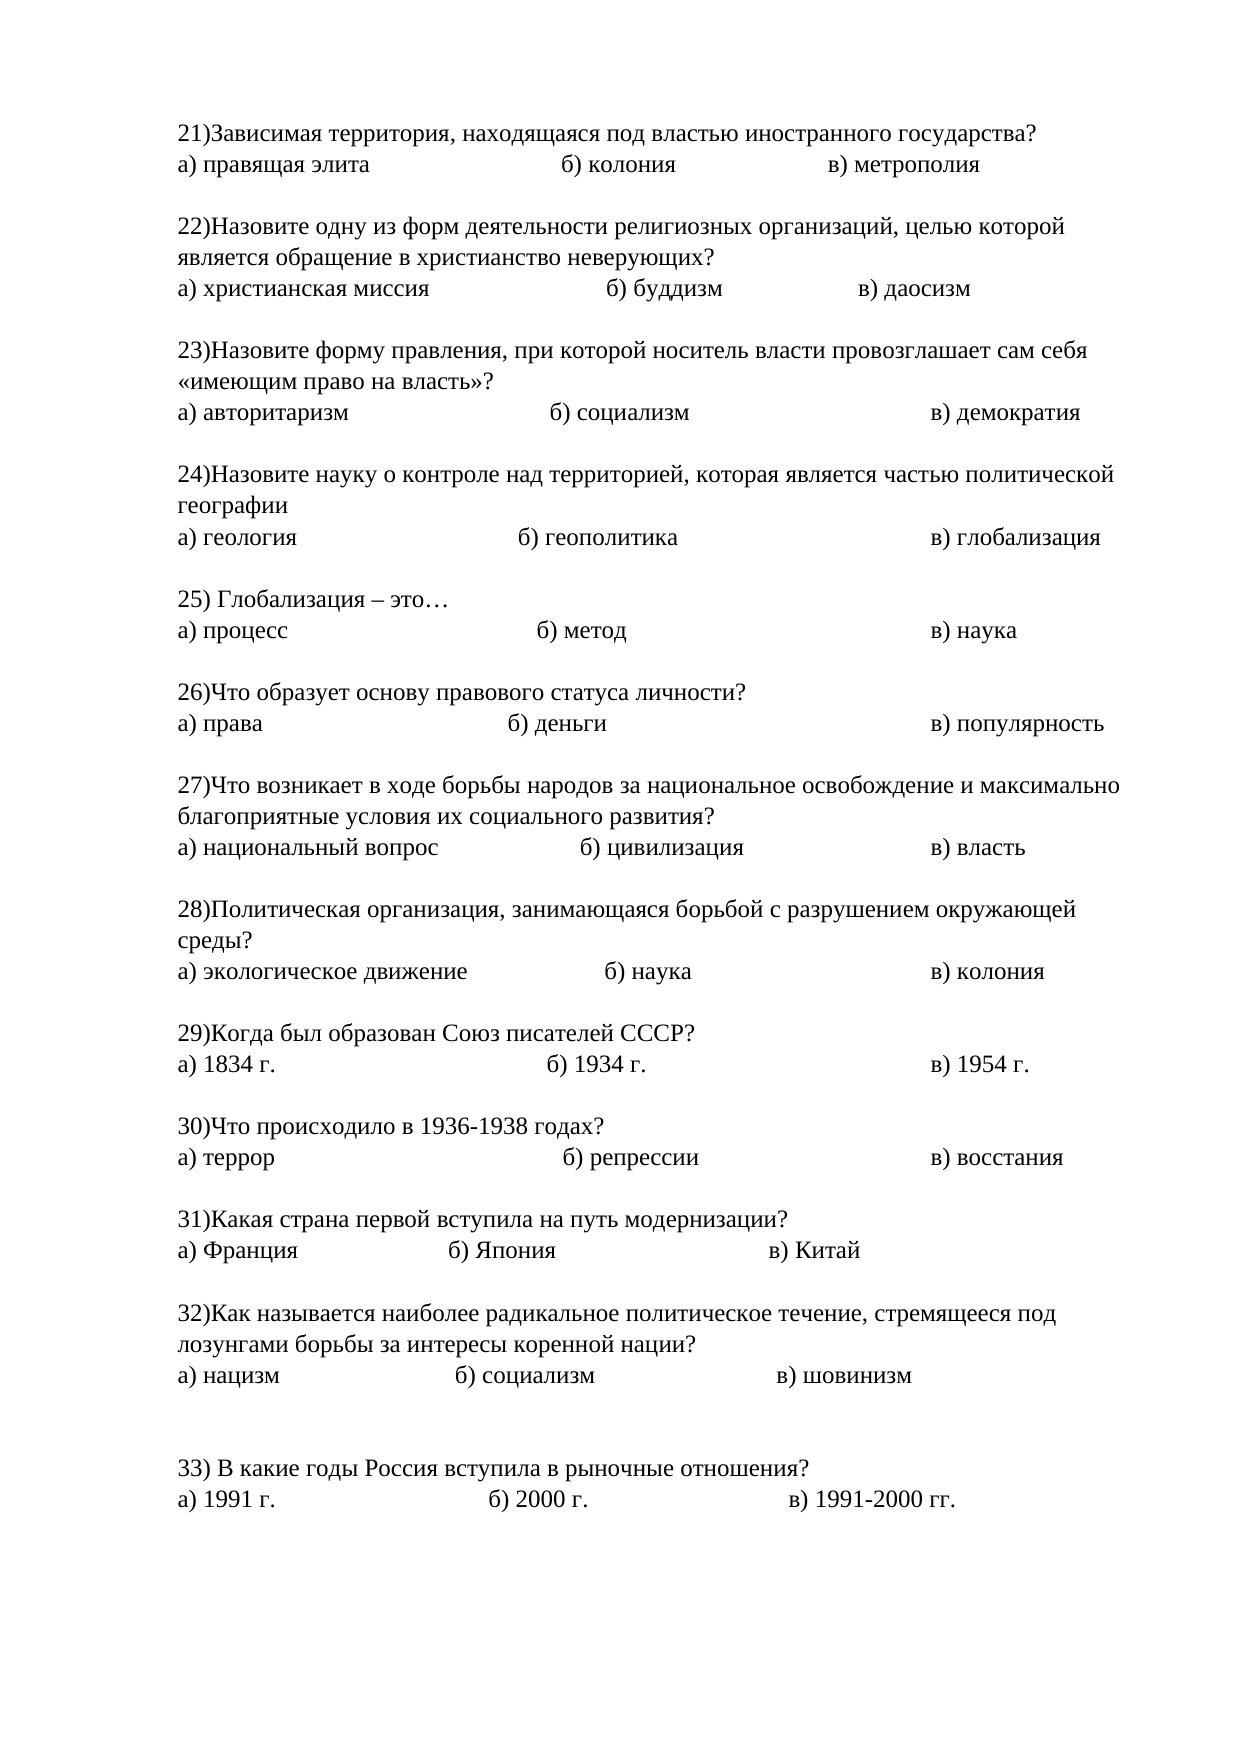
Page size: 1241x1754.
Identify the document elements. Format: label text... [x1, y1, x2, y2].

text а) Франция б) Япония в) Китай [177, 1236, 1152, 1264]
text а) авторитаризм б) социализм в) демократия [177, 397, 1152, 426]
text 31)Какая страна первой вступила на путь модернизации? [177, 1204, 1152, 1233]
text а) террор б) репрессии в) восстания [177, 1142, 1152, 1171]
text а) . б) . в) . [177, 1049, 1152, 1078]
text а) права б) деньги в) популярность [177, 708, 1152, 737]
text 26)Что образует основу правового статуса личности? [177, 677, 1152, 706]
text 23)Назовите форму правления, при которой носитель власти провозглашает сам себя «имеющим право на власть»? [177, 335, 1152, 395]
text 33) В какие годы Россия вступила в рыночные отношения? [177, 1453, 1152, 1482]
text 27)Что возникает в ходе борьбы народов за национальное освобождение и максимально благоприятные условия их социального развития? [177, 770, 1152, 830]
text а) нацизм б) социализм в) шовинизм [177, 1360, 1152, 1388]
text 21)Зависимая территория, находящаяся под властью иностранного государства? [177, 118, 1152, 147]
text 29)Когда был образован Союз писателей СССР? [177, 1018, 1152, 1047]
text 24)Назовите науку о контроле над территорией, которая является частью политической географии [177, 459, 1152, 519]
text а) правящая элита б) колония в) метрополия [177, 149, 1152, 178]
text 25) Глобализация – это… [177, 584, 1152, 612]
text 28)Политическая организация, занимающаяся борьбой с разрушением окружающей среды? [177, 894, 1152, 954]
text а) геология б) геополитика в) глобализация [177, 522, 1152, 550]
text а) христианская миссия б) буддизм в) даосизм [177, 273, 1152, 302]
text а) экологическое движение б) наука в) колония [177, 956, 1152, 985]
text 22)Назовите одну из форм деятельности религиозных организаций, целью которой является обращение в христианство неверующих? [177, 211, 1152, 271]
text а) . б) . в) 1991-2000 гг. [177, 1484, 1152, 1513]
text 30)Что происходило в 1936-1938 годах? [177, 1111, 1152, 1140]
text а) процесс б) метод в) наука [177, 615, 1152, 643]
text 32)Как называется наиболее радикальное политическое течение, стремящееся под лозунгами борьбы за интересы коренной нации? [177, 1298, 1152, 1357]
text а) национальный вопрос б) цивилизация в) власть [177, 832, 1152, 861]
